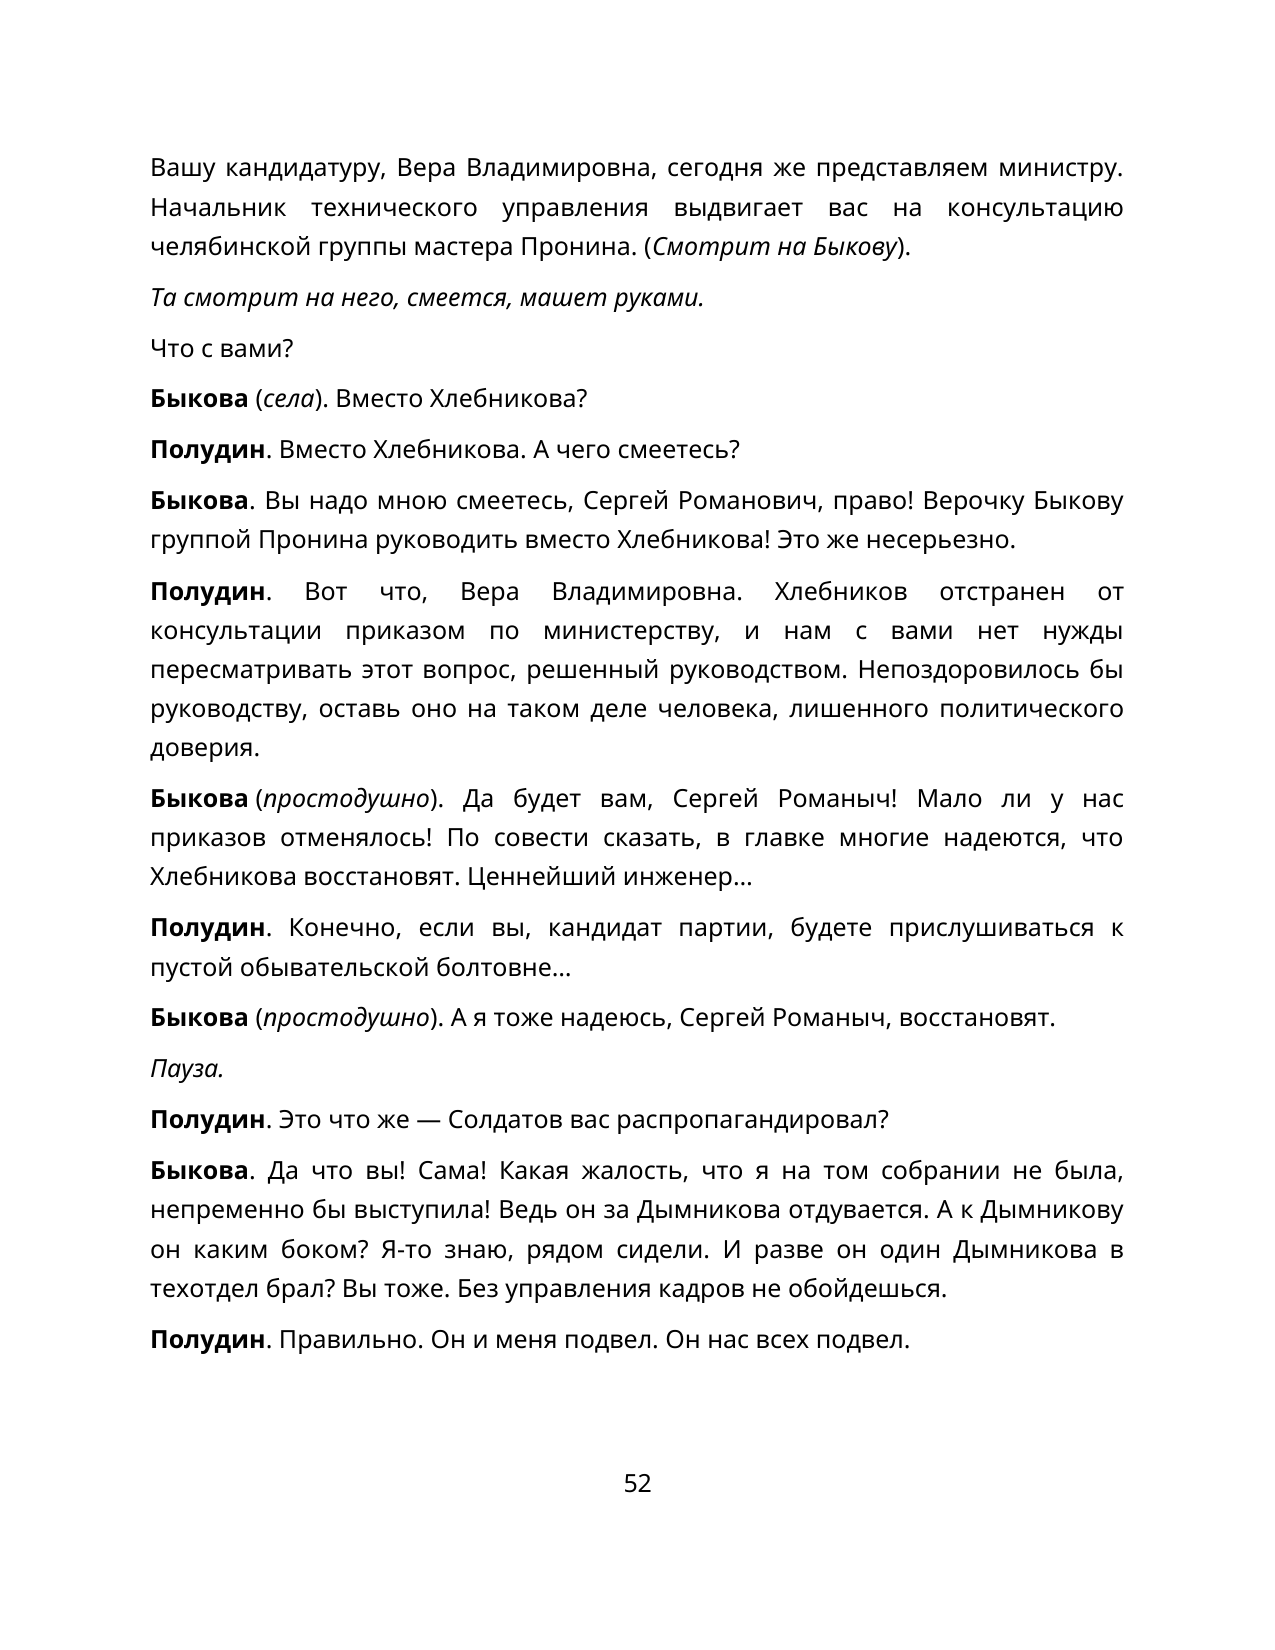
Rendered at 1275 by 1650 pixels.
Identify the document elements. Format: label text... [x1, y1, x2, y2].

text Полудин. Конечно, если вы, кандидат партии, будете прислушиваться к пустой обывательской болтовне… [150, 910, 1125, 983]
text Быкова. Вы надо мною смеетесь, Сергей Романович, право! Верочку Быкову группой Пронина руководить вместо Хлебникова! Это же несерьезно. [150, 483, 1125, 556]
text Быкова (простодушно). Да будет вам, Сергей Романыч! Мало ли у нас приказов отменялось! По совести сказать, в главке многие надеются, что Хлебникова восстановят. Ценнейший инженер… [150, 781, 1125, 893]
text Пауза. [150, 1051, 1125, 1085]
text Быкова. Да что вы! Сама! Какая жалость, что я на том собрании не была, непременно бы выступила! Ведь он за Дымникова отдувается. А к Дымникову он каким боком? Я-то знаю, рядом сидели. И разве он один Дымникова в техотдел брал? Вы тоже. Без управления кадров не обойдешься. [150, 1153, 1125, 1304]
text Быкова (села). Вместо Хлебникова? [150, 381, 1125, 415]
text Та смотрит на него, смеется, машет руками. [150, 279, 1125, 313]
text Полудин. Вместо Хлебникова. А чего смеетесь? [150, 432, 1125, 466]
text Что с вами? [150, 330, 1125, 364]
text Быкова (простодушно). А я тоже надеюсь, Сергей Романыч, восстановят. [150, 1000, 1125, 1034]
text Полудин. Вот что, Вера Владимировна. Хлебников отстранен от консультации приказом по министерству, и нам с вами нет нужды пересматривать этот вопрос, решенный руководством. Непоздоровилось бы руководству, оставь оно на таком деле человека, лишенного политического доверия. [150, 573, 1125, 764]
text Полудин. Это что же — Солдатов вас распропагандировал? [150, 1102, 1125, 1136]
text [150, 150, 1125, 262]
text Полудин. Правильно. Он и меня подвел. Он нас всех подвел. [150, 1321, 1125, 1355]
